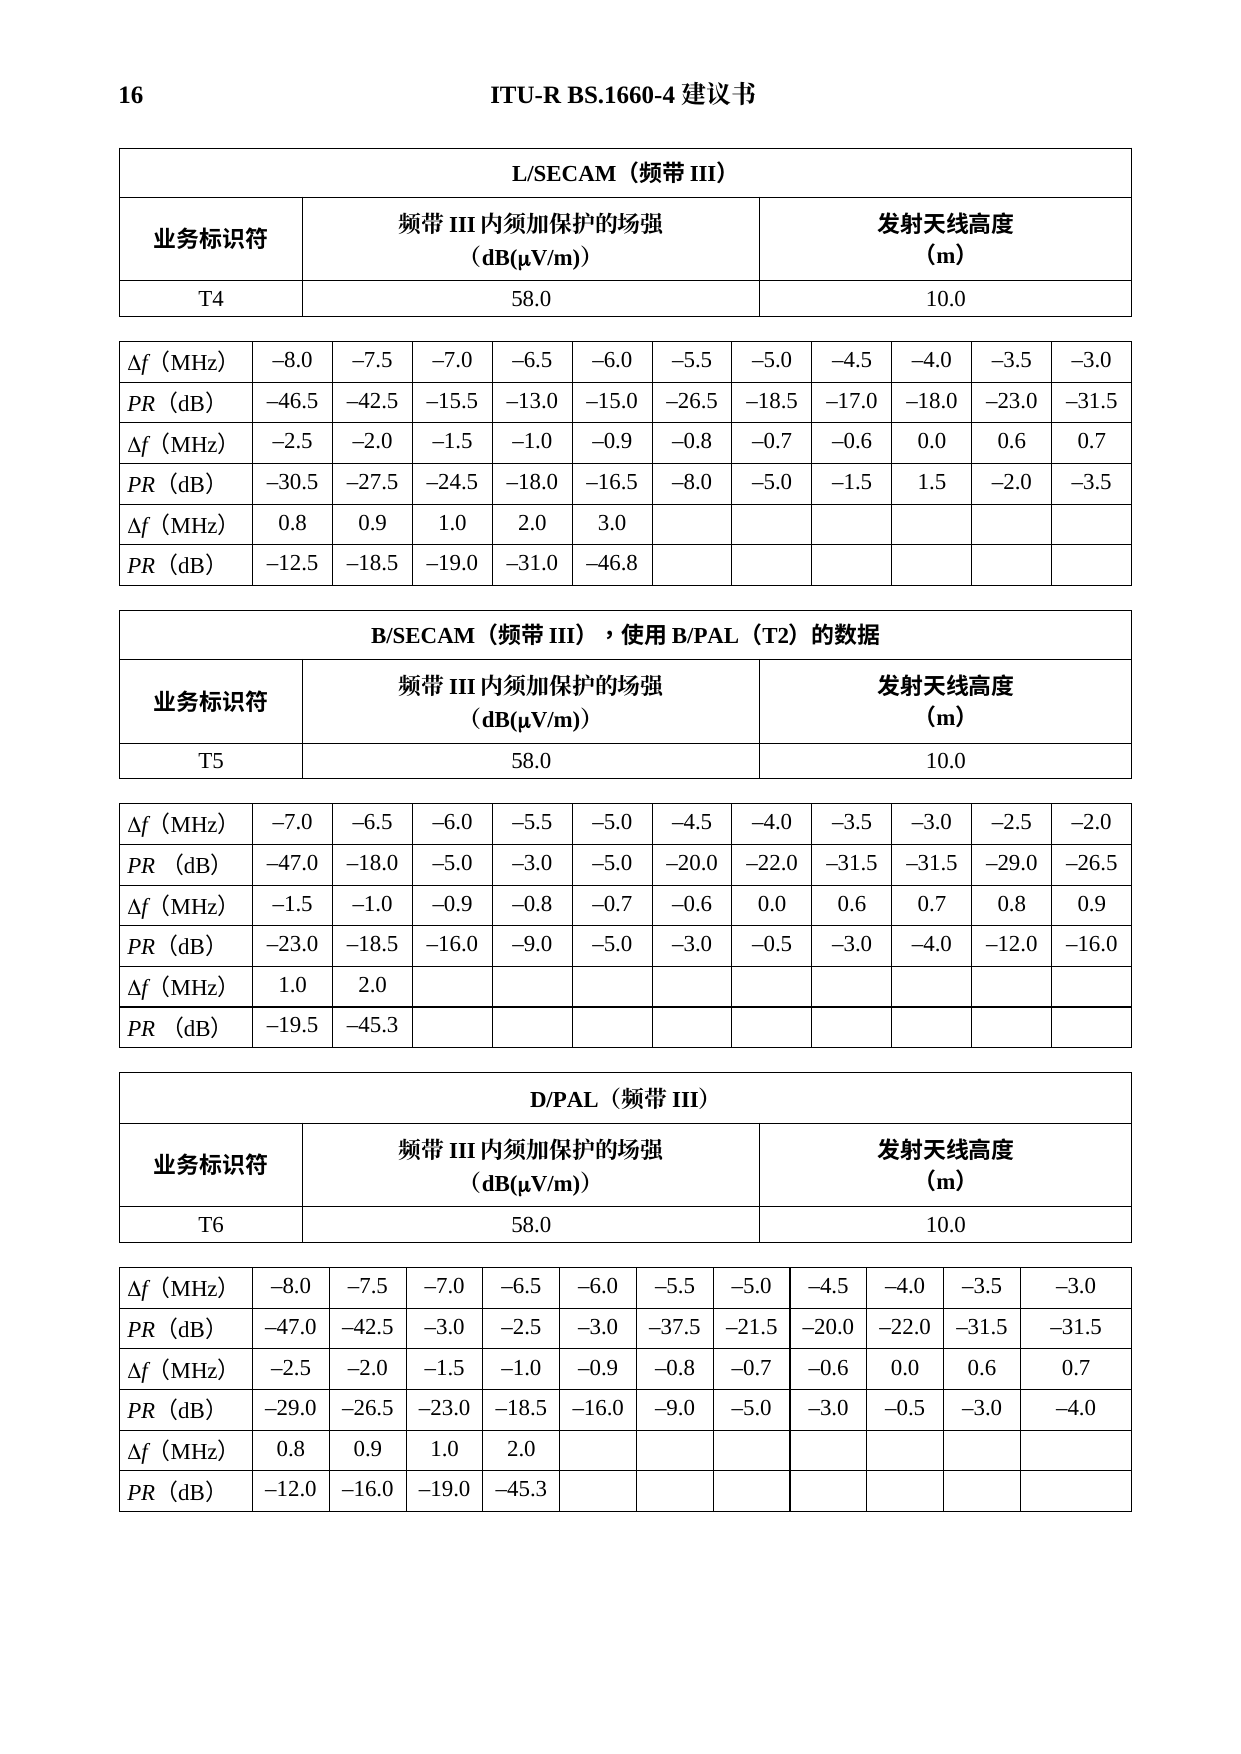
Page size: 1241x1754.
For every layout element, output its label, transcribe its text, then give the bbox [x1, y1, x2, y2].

table_header –6.5 [493, 342, 572, 382]
table_cell –31.5 [1052, 383, 1131, 422]
table_cell –20.0 [653, 845, 731, 884]
table_cell f（MHz） [120, 423, 252, 463]
table_cell [791, 1431, 866, 1470]
table_cell 发射天线高度 （m） [760, 1124, 1131, 1206]
table_cell 频带III内须加保护的场强 （dB(V/m)） [303, 660, 759, 742]
table_header –7.0 [407, 1268, 482, 1308]
table_cell –31.0 [493, 545, 572, 585]
table_cell –15.5 [413, 383, 492, 422]
table_header –2.5 [972, 804, 1051, 844]
table_cell –3.0 [944, 1390, 1020, 1429]
table_cell –46.5 [253, 383, 332, 422]
table_cell 业务标识符 [120, 660, 302, 742]
table_cell [493, 967, 572, 1006]
table_cell 58.0 [303, 281, 759, 316]
table_cell 0.9 [1052, 886, 1131, 925]
table_cell [1052, 545, 1131, 585]
table_header –4.0 [732, 804, 811, 844]
table_cell –2.5 [483, 1309, 559, 1348]
table_cell –2.0 [333, 423, 412, 463]
table_cell –47.0 [253, 845, 332, 884]
table_cell [653, 967, 731, 1006]
table_cell –1.5 [812, 464, 891, 503]
table_cell 58.0 [303, 744, 759, 778]
table_cell –17.0 [812, 383, 891, 422]
table_cell –5.0 [573, 926, 652, 966]
table_cell 0.7 [892, 886, 971, 925]
table_header –4.5 [812, 342, 891, 382]
table_cell [637, 1431, 713, 1470]
table_cell –9.0 [493, 926, 572, 966]
table_cell –16.0 [560, 1390, 636, 1429]
table_cell –0.8 [653, 423, 731, 463]
table_cell [812, 967, 891, 1006]
table_cell PR （dB） [120, 845, 252, 884]
table_cell 10.0 [760, 1207, 1131, 1242]
table_cell [972, 967, 1051, 1006]
table_cell [944, 1431, 1020, 1470]
table_cell 1.0 [413, 505, 492, 544]
table_cell –16.0 [413, 926, 492, 966]
table_cell 1.0 [407, 1431, 482, 1470]
table_cell –24.5 [413, 464, 492, 503]
table_cell –2.5 [253, 423, 332, 463]
table_header –3.0 [892, 804, 971, 844]
table_cell [972, 545, 1051, 585]
table_cell –3.0 [493, 845, 572, 884]
table_cell 0.0 [892, 423, 971, 463]
table_cell 0.7 [1052, 423, 1131, 463]
table_cell –5.0 [573, 845, 652, 884]
table_cell [1021, 1431, 1131, 1470]
table_cell [1021, 1471, 1131, 1511]
table_cell PR （dB） [120, 1008, 252, 1047]
table_header –7.5 [333, 342, 412, 382]
table_cell –3.0 [407, 1309, 482, 1348]
table_cell f（MHz） [120, 886, 252, 925]
table_cell –26.5 [1052, 845, 1131, 884]
table_cell 2.0 [493, 505, 572, 544]
table_cell [732, 967, 811, 1006]
table_cell –0.8 [637, 1349, 713, 1389]
table_cell 2.0 [483, 1431, 559, 1470]
table_cell [714, 1431, 789, 1470]
table_header –5.0 [732, 342, 811, 382]
table_header –5.0 [714, 1268, 789, 1308]
table_cell –5.0 [413, 845, 492, 884]
table_header D/PAL（频带III） [120, 1073, 1131, 1123]
table_cell –0.6 [812, 423, 891, 463]
table_cell –42.5 [333, 383, 412, 422]
table_cell –1.5 [413, 423, 492, 463]
table_cell –0.6 [653, 886, 731, 925]
table_cell –31.5 [944, 1309, 1020, 1348]
table_cell –2.5 [253, 1349, 329, 1389]
table_cell 发射天线高度 （m） [760, 198, 1131, 280]
table_cell –1.0 [493, 423, 572, 463]
table_header –5.5 [637, 1268, 713, 1308]
table_cell –15.0 [573, 383, 652, 422]
table_cell [892, 545, 971, 585]
table_cell –19.5 [253, 1008, 332, 1047]
table_cell [573, 1008, 652, 1047]
table_cell –2.0 [330, 1349, 406, 1389]
table_cell –3.0 [812, 926, 891, 966]
table_cell –29.0 [972, 845, 1051, 884]
table_cell 0.0 [867, 1349, 943, 1389]
table_header –8.0 [253, 342, 332, 382]
table_header f（MHz） [120, 804, 252, 844]
table_cell –31.5 [812, 845, 891, 884]
table_cell [812, 545, 891, 585]
table_cell –31.5 [892, 845, 971, 884]
table_cell f（MHz） [120, 967, 252, 1006]
table_cell –12.5 [253, 545, 332, 585]
table_cell 0.9 [333, 505, 412, 544]
table_header B/SECAM（频带III），使用B/PAL（T2）的数据 [120, 611, 1131, 659]
table_cell PR（dB） [120, 464, 252, 503]
table_header –7.0 [253, 804, 332, 844]
table_header –4.0 [867, 1268, 943, 1308]
table_header –4.5 [653, 804, 731, 844]
table_cell –23.0 [407, 1390, 482, 1429]
table_cell –18.0 [892, 383, 971, 422]
table_header –6.0 [573, 342, 652, 382]
table_cell –9.0 [637, 1390, 713, 1429]
table_header –3.5 [972, 342, 1051, 382]
table_cell [573, 967, 652, 1006]
table_cell 0.6 [944, 1349, 1020, 1389]
table_cell [413, 1008, 492, 1047]
table_cell PR（dB） [120, 1390, 252, 1429]
table_header –3.5 [812, 804, 891, 844]
table_cell –19.0 [413, 545, 492, 585]
table_cell –18.5 [333, 926, 412, 966]
table_cell –46.8 [573, 545, 652, 585]
table_cell –31.5 [1021, 1309, 1131, 1348]
table_cell [972, 505, 1051, 544]
table_cell 频带III内须加保护的场强 （dB(V/m)） [303, 198, 759, 280]
table_cell –8.0 [653, 464, 731, 503]
table_cell PR（dB） [120, 1471, 252, 1511]
table_cell –0.8 [493, 886, 572, 925]
table_cell –26.5 [653, 383, 731, 422]
table_cell –0.9 [560, 1349, 636, 1389]
table_cell –1.0 [333, 886, 412, 925]
table_cell 频带III内须加保护的场强 （dB(V/m)） [303, 1124, 759, 1206]
table_header f（MHz） [120, 1268, 252, 1308]
table_cell [653, 1008, 731, 1047]
table_cell –18.5 [483, 1390, 559, 1429]
table_cell f（MHz） [120, 505, 252, 544]
table_cell [637, 1471, 713, 1511]
table_cell 0.9 [330, 1431, 406, 1470]
table_cell –0.7 [714, 1349, 789, 1389]
table_cell [892, 505, 971, 544]
table_cell –18.5 [333, 545, 412, 585]
table_cell –20.0 [791, 1309, 866, 1348]
table_cell [1052, 1008, 1131, 1047]
table_cell 10.0 [760, 281, 1131, 316]
table_cell –37.5 [637, 1309, 713, 1348]
table_cell –1.0 [483, 1349, 559, 1389]
table_cell –0.7 [573, 886, 652, 925]
table_cell –30.5 [253, 464, 332, 503]
table_cell –12.0 [253, 1471, 329, 1511]
table_cell –23.0 [972, 383, 1051, 422]
table_header –4.5 [791, 1268, 866, 1308]
table_cell 0.8 [253, 505, 332, 544]
table_cell [972, 1008, 1051, 1047]
table_cell –18.0 [333, 845, 412, 884]
table_cell 2.0 [333, 967, 412, 1006]
table_cell T5 [120, 744, 302, 778]
table_cell [812, 1008, 891, 1047]
table_cell 业务标识符 [120, 1124, 302, 1206]
table_cell –4.0 [892, 926, 971, 966]
table_cell –23.0 [253, 926, 332, 966]
table_cell [1052, 967, 1131, 1006]
table_cell [653, 505, 731, 544]
table_header –5.5 [653, 342, 731, 382]
table_header f（MHz） [120, 342, 252, 382]
table_cell 1.0 [253, 967, 332, 1006]
table_cell –2.0 [972, 464, 1051, 503]
table_cell –5.0 [732, 464, 811, 503]
table_cell –0.5 [867, 1390, 943, 1429]
table_header –4.0 [892, 342, 971, 382]
table_cell 1.5 [892, 464, 971, 503]
table_cell [413, 967, 492, 1006]
table_cell [892, 1008, 971, 1047]
table_header –7.0 [413, 342, 492, 382]
table_cell [791, 1471, 866, 1511]
table_cell 发射天线高度 （m） [760, 660, 1131, 742]
table_cell 0.6 [972, 423, 1051, 463]
table_header –6.5 [333, 804, 412, 844]
table_header –3.0 [1021, 1268, 1131, 1308]
table_cell –5.0 [714, 1390, 789, 1429]
table_cell f（MHz） [120, 1431, 252, 1470]
table_cell –1.5 [253, 886, 332, 925]
table_cell [944, 1471, 1020, 1511]
table_cell [560, 1471, 636, 1511]
table_cell –18.0 [493, 464, 572, 503]
table_cell [867, 1431, 943, 1470]
table_cell –27.5 [333, 464, 412, 503]
table_cell [892, 967, 971, 1006]
table_cell –0.6 [791, 1349, 866, 1389]
table_header –2.0 [1052, 804, 1131, 844]
table_cell –3.5 [1052, 464, 1131, 503]
table_cell –0.9 [573, 423, 652, 463]
table_cell –16.0 [330, 1471, 406, 1511]
table_cell –45.3 [333, 1008, 412, 1047]
table_cell PR（dB） [120, 545, 252, 585]
table_cell –12.0 [972, 926, 1051, 966]
table_cell [560, 1431, 636, 1470]
table_cell –1.5 [407, 1349, 482, 1389]
table_cell [714, 1471, 789, 1511]
table_cell –47.0 [253, 1309, 329, 1348]
table_header –6.0 [560, 1268, 636, 1308]
table_header –5.5 [493, 804, 572, 844]
table_cell T4 [120, 281, 302, 316]
table_cell –0.7 [732, 423, 811, 463]
table_cell 0.7 [1021, 1349, 1131, 1389]
table_cell 0.6 [812, 886, 891, 925]
table_cell –16.5 [573, 464, 652, 503]
table_header L/SECAM（频带III） [120, 149, 1131, 197]
table_header –8.0 [253, 1268, 329, 1308]
table_cell –45.3 [483, 1471, 559, 1511]
table_cell [867, 1471, 943, 1511]
table_cell –3.0 [560, 1309, 636, 1348]
table_cell 3.0 [573, 505, 652, 544]
table_cell f（MHz） [120, 1349, 252, 1389]
table_cell –13.0 [493, 383, 572, 422]
table_cell [493, 1008, 572, 1047]
table_cell [812, 505, 891, 544]
table_cell –0.9 [413, 886, 492, 925]
table_cell –19.0 [407, 1471, 482, 1511]
table_cell –18.5 [732, 383, 811, 422]
table_cell 10.0 [760, 744, 1131, 778]
table_cell –22.0 [732, 845, 811, 884]
table_cell –21.5 [714, 1309, 789, 1348]
table_cell [732, 545, 811, 585]
table_header –5.0 [573, 804, 652, 844]
table_cell –22.0 [867, 1309, 943, 1348]
table_cell PR（dB） [120, 926, 252, 966]
table_cell 0.0 [732, 886, 811, 925]
table_cell –3.0 [791, 1390, 866, 1429]
table_cell –0.5 [732, 926, 811, 966]
table_cell 0.8 [253, 1431, 329, 1470]
table_header –3.0 [1052, 342, 1131, 382]
table_cell 0.8 [972, 886, 1051, 925]
table_header –6.0 [413, 804, 492, 844]
table_cell –42.5 [330, 1309, 406, 1348]
table_cell PR（dB） [120, 383, 252, 422]
table_cell [653, 545, 731, 585]
table_header –6.5 [483, 1268, 559, 1308]
table_cell –4.0 [1021, 1390, 1131, 1429]
table_cell –26.5 [330, 1390, 406, 1429]
table_cell PR（dB） [120, 1309, 252, 1348]
table_cell –3.0 [653, 926, 731, 966]
table_cell 业务标识符 [120, 198, 302, 280]
table_cell –29.0 [253, 1390, 329, 1429]
table_cell [732, 505, 811, 544]
table_cell T6 [120, 1207, 302, 1242]
table_cell [1052, 505, 1131, 544]
table_cell [732, 1008, 811, 1047]
table_header –3.5 [944, 1268, 1020, 1308]
table_cell –16.0 [1052, 926, 1131, 966]
table_cell 58.0 [303, 1207, 759, 1242]
table_header –7.5 [330, 1268, 406, 1308]
